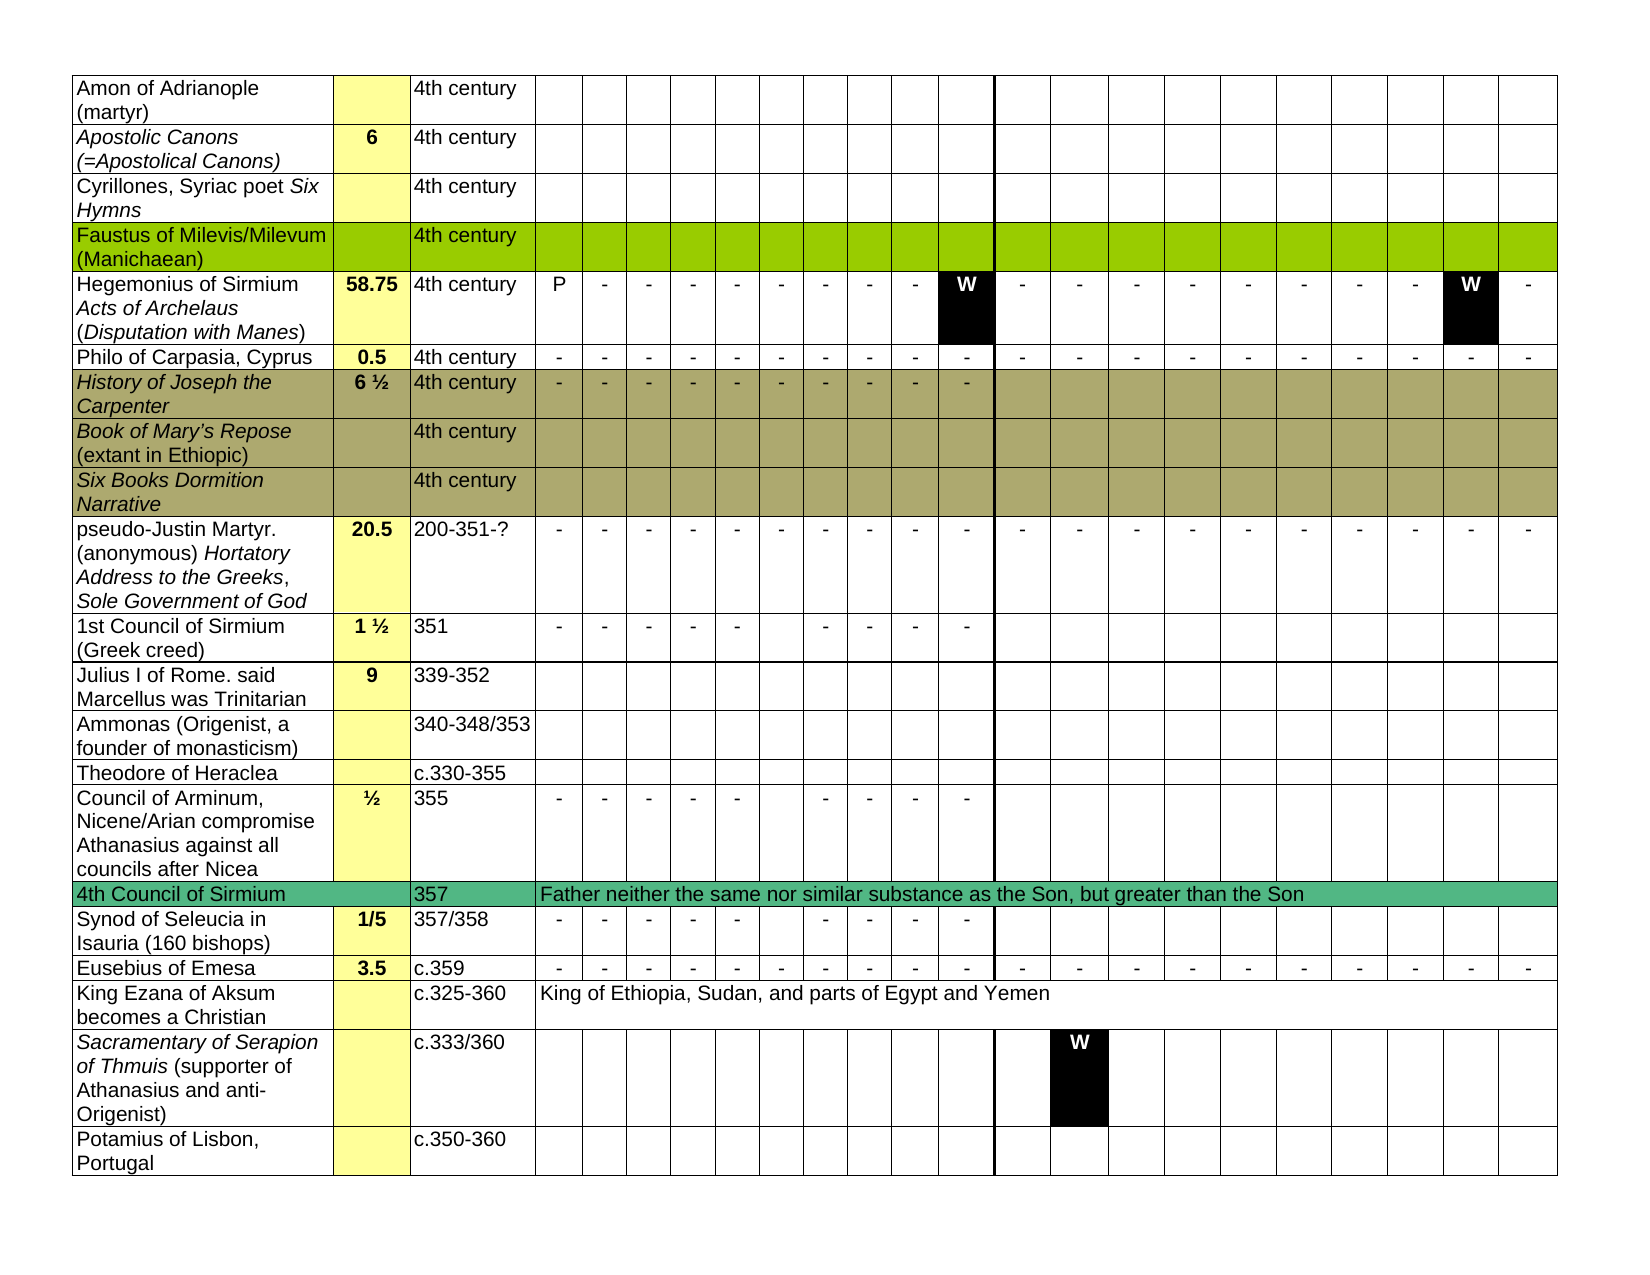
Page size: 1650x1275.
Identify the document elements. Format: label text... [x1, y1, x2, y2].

table_cell [536, 174, 582, 222]
table_cell [996, 614, 1050, 661]
table_cell 4th century [411, 125, 535, 173]
table_cell [1109, 468, 1164, 516]
table_cell [939, 223, 993, 271]
table_cell [1388, 370, 1443, 418]
table_cell [760, 174, 803, 222]
table_cell - [804, 370, 847, 418]
table_cell [716, 76, 759, 124]
table_cell [848, 419, 891, 467]
table_cell [1444, 468, 1498, 516]
table_cell [804, 419, 847, 467]
table_cell [1109, 419, 1164, 467]
table_cell - [671, 370, 715, 418]
table_cell [804, 223, 847, 271]
table_cell [1165, 1127, 1220, 1175]
table_cell [671, 223, 715, 271]
table_cell [760, 76, 803, 124]
table_cell [1499, 614, 1557, 661]
table_cell [804, 174, 847, 222]
table_cell c.333/360 [411, 1030, 535, 1126]
table_cell [716, 468, 759, 516]
table_cell [1221, 419, 1276, 467]
table_cell [536, 1127, 582, 1175]
table_cell [760, 760, 803, 784]
table_cell [1277, 174, 1331, 222]
table_cell [1165, 711, 1220, 759]
table_cell 9 [334, 663, 410, 710]
table_cell 4th century [411, 272, 535, 344]
table_cell [848, 174, 891, 222]
table_cell [671, 711, 715, 759]
table_cell - [716, 272, 759, 344]
table_cell [1221, 760, 1276, 784]
table_cell [1109, 76, 1164, 124]
table_cell - [1109, 345, 1164, 369]
table_cell - [583, 272, 626, 344]
table_cell Theodore of [73, 760, 333, 784]
table_cell [1165, 125, 1220, 173]
table_cell [1332, 785, 1387, 881]
table_cell [536, 468, 582, 516]
table_cell [583, 711, 626, 759]
table_cell Hegemonius of Sirmium Acts of Archelaus (Disputation with Manes) [73, 272, 333, 344]
table_cell [1051, 223, 1108, 271]
table_cell - [1165, 345, 1220, 369]
table_cell [1277, 76, 1331, 124]
table_cell [671, 419, 715, 467]
table_cell [536, 1030, 582, 1126]
table_cell [996, 174, 1050, 222]
table_cell [1221, 174, 1276, 222]
table_cell [1444, 1127, 1498, 1175]
table_cell [583, 223, 626, 271]
table_cell [996, 76, 1050, 124]
table_cell [1221, 370, 1276, 418]
table_cell [1332, 1030, 1387, 1126]
table_cell [1499, 907, 1557, 955]
table_cell - [536, 907, 582, 955]
table_cell - [583, 345, 626, 369]
table_cell [1221, 125, 1276, 173]
table_cell - [716, 956, 759, 980]
table_cell [760, 223, 803, 271]
table_cell [536, 663, 582, 710]
table_cell [583, 1127, 626, 1175]
table_cell [1499, 125, 1557, 173]
table_cell [716, 223, 759, 271]
table_cell [892, 760, 938, 784]
table_cell [996, 125, 1050, 173]
table_cell [1499, 1030, 1557, 1126]
table_cell - [892, 272, 938, 344]
table_cell 355 [411, 785, 535, 881]
table_cell - [1388, 517, 1443, 612]
table_cell - [536, 956, 582, 980]
table_cell [996, 907, 1050, 955]
table_cell [1388, 614, 1443, 661]
table_cell [939, 663, 993, 710]
table_cell [1388, 1030, 1443, 1126]
table_cell [939, 1030, 993, 1126]
table_cell - [996, 517, 1050, 612]
table_cell [996, 223, 1050, 271]
table_cell W [1444, 272, 1498, 344]
table_cell 6 [334, 125, 410, 173]
table_cell [848, 1127, 891, 1175]
table_cell [1051, 76, 1108, 124]
table_cell Potamius of [73, 1127, 333, 1175]
table_cell [1109, 125, 1164, 173]
table_cell [536, 76, 582, 124]
table_cell [583, 760, 626, 784]
table_cell - [848, 785, 891, 881]
table_cell - [627, 956, 670, 980]
table_cell Cyrillones, Syriac poet Six Hymns [73, 174, 333, 222]
table_cell - [892, 614, 938, 661]
table_cell [939, 1127, 993, 1175]
table_cell [1388, 76, 1443, 124]
table_cell - [716, 785, 759, 881]
table_cell 351 [411, 614, 535, 661]
table_cell - [1444, 956, 1498, 980]
table_cell [1444, 419, 1498, 467]
table_cell [1332, 174, 1387, 222]
table_cell - [583, 614, 626, 661]
table_cell [1332, 76, 1387, 124]
table_cell - [536, 370, 582, 418]
table_cell [627, 223, 670, 271]
table_cell [1444, 760, 1498, 784]
table_cell [627, 76, 670, 124]
table_cell - [671, 956, 715, 980]
table_cell [1332, 907, 1387, 955]
table_cell - [848, 517, 891, 612]
table_cell [1332, 370, 1387, 418]
table_cell [760, 125, 803, 173]
table_cell - [1388, 956, 1443, 980]
table_cell - [671, 907, 715, 955]
table_cell Apostolic Canons (=Apostolical Canons) [73, 125, 333, 173]
table_cell 4th Council of Sirmium [73, 882, 410, 906]
table_cell [1221, 468, 1276, 516]
table_cell - [848, 907, 891, 955]
table_cell - [804, 614, 847, 661]
table_cell [536, 125, 582, 173]
table_cell [716, 125, 759, 173]
table_cell [1444, 614, 1498, 661]
table_cell [1332, 614, 1387, 661]
table_cell [627, 663, 670, 710]
table_cell Book of Mary’s Repose (extant in Ethiopic) [73, 419, 333, 467]
table_cell [804, 711, 847, 759]
table_cell - [1277, 272, 1331, 344]
table_cell [848, 76, 891, 124]
table_cell - [671, 785, 715, 881]
table_cell - [804, 345, 847, 369]
table_cell [334, 419, 410, 467]
table_cell [848, 711, 891, 759]
table_cell [1051, 1127, 1108, 1175]
table_cell [1277, 468, 1331, 516]
table_cell Faustus of Milevis/Milevum (Manichaean) [73, 223, 333, 271]
table_cell [1109, 174, 1164, 222]
table_cell [716, 663, 759, 710]
table_cell [671, 663, 715, 710]
table_cell - [627, 345, 670, 369]
table_cell 1 ½ [334, 614, 410, 661]
table_cell 58.75 [334, 272, 410, 344]
table_cell 4th century [411, 468, 535, 516]
table_cell [1332, 468, 1387, 516]
table_cell - [939, 907, 993, 955]
table_cell [760, 1127, 803, 1175]
table_cell [939, 760, 993, 784]
table_cell [1499, 419, 1557, 467]
table_cell [716, 419, 759, 467]
table_cell - [1051, 272, 1108, 344]
table_cell [1051, 785, 1108, 881]
table_cell [1277, 711, 1331, 759]
table_cell - [716, 370, 759, 418]
table_cell [627, 468, 670, 516]
table_cell - [1332, 517, 1387, 612]
table_cell [1221, 785, 1276, 881]
table_cell 200-351-? [411, 517, 535, 612]
table_cell [848, 663, 891, 710]
table_cell [583, 125, 626, 173]
table_cell - [1499, 345, 1557, 369]
table_cell [996, 1030, 1050, 1126]
table_cell [1277, 223, 1331, 271]
table_cell [996, 419, 1050, 467]
table_cell 357/358 [411, 907, 535, 955]
table_cell - [1332, 272, 1387, 344]
table_cell [671, 174, 715, 222]
table_cell [1388, 468, 1443, 516]
table_cell - [671, 517, 715, 612]
table_cell - [804, 785, 847, 881]
table_cell pseudo-Justin Martyr. (anonymous) Hortatory Address to the Greeks, Sole Government of God [73, 517, 333, 612]
table_cell - [996, 272, 1050, 344]
table_cell [1388, 760, 1443, 784]
table_cell - [627, 614, 670, 661]
table_cell [1277, 614, 1331, 661]
table_cell Amon of Adrianople (martyr) [73, 76, 333, 124]
table_cell [1051, 419, 1108, 467]
table_cell - [536, 785, 582, 881]
table_cell - [1109, 517, 1164, 612]
table_cell - [760, 345, 803, 369]
table_cell - [1332, 956, 1387, 980]
table_cell - [1499, 956, 1557, 980]
table_cell [1499, 76, 1557, 124]
table_cell - [892, 907, 938, 955]
table_cell - [892, 345, 938, 369]
table_cell 6 ½ [334, 370, 410, 418]
table_cell [760, 419, 803, 467]
table_cell [892, 468, 938, 516]
table_cell [1051, 907, 1108, 955]
table_cell 4th century [411, 174, 535, 222]
table_cell [1277, 125, 1331, 173]
table_cell ½ [334, 785, 410, 881]
table_cell [671, 76, 715, 124]
table_cell [1165, 614, 1220, 661]
table_cell [1051, 125, 1108, 173]
table_cell [892, 663, 938, 710]
table_cell [1388, 785, 1443, 881]
table_cell - [848, 614, 891, 661]
table_cell 340-348/353 [411, 711, 535, 759]
table_cell [939, 76, 993, 124]
table_cell [1109, 370, 1164, 418]
table_cell - [1165, 517, 1220, 612]
table_cell [671, 125, 715, 173]
table_cell 4th century [411, 370, 535, 418]
table_cell [716, 1127, 759, 1175]
table_cell - [1051, 956, 1108, 980]
table_cell - [716, 517, 759, 612]
table_cell - [583, 956, 626, 980]
table_cell [939, 419, 993, 467]
table_cell - [939, 785, 993, 881]
table_cell - [804, 907, 847, 955]
table_cell [1051, 174, 1108, 222]
table_cell [1109, 907, 1164, 955]
table_cell [1221, 663, 1276, 710]
table_cell - [1221, 345, 1276, 369]
table_cell - [892, 785, 938, 881]
table_cell [1109, 614, 1164, 661]
table_cell [536, 419, 582, 467]
table_cell [1444, 711, 1498, 759]
table_cell 4th century [411, 76, 535, 124]
table_cell c.359 [411, 956, 535, 980]
table_cell [1388, 1127, 1443, 1175]
table_cell [1221, 1127, 1276, 1175]
table_cell [1051, 614, 1108, 661]
table_cell P [536, 272, 582, 344]
table_cell W [1051, 1030, 1108, 1126]
table_cell [1109, 223, 1164, 271]
table_cell [1165, 174, 1220, 222]
table_cell [848, 125, 891, 173]
table_cell King Ezana of becomes a Christian [73, 981, 333, 1029]
table_cell [1051, 663, 1108, 710]
table_cell - [760, 370, 803, 418]
table_cell Ammonas (Origenist, a founder of monasticism) [73, 711, 333, 759]
table_cell [334, 1127, 410, 1175]
table_cell [996, 785, 1050, 881]
table_cell [627, 125, 670, 173]
table_cell [804, 1127, 847, 1175]
table_cell [1109, 1127, 1164, 1175]
table_cell [671, 1127, 715, 1175]
table_cell [1388, 174, 1443, 222]
table_cell [1332, 419, 1387, 467]
table_cell Julius I of . said Marcellus was Trinitarian [73, 663, 333, 710]
table_cell [804, 1030, 847, 1126]
table_cell - [996, 345, 1050, 369]
table_cell - [1388, 272, 1443, 344]
table_cell Synod of in Isauria (160 bishops) [73, 907, 333, 955]
table_cell [334, 711, 410, 759]
table_cell c.350-360 [411, 1127, 535, 1175]
table_cell [1165, 419, 1220, 467]
table_cell [583, 76, 626, 124]
table_cell [892, 1030, 938, 1126]
table_cell [334, 760, 410, 784]
table_cell [996, 468, 1050, 516]
table_cell [1221, 907, 1276, 955]
table_cell Sacramentary of Serapion of Thmuis (supporter of Athanasius and anti-Origenist) [73, 1030, 333, 1126]
table_cell [1444, 907, 1498, 955]
table_cell [804, 663, 847, 710]
table_cell - [627, 517, 670, 612]
table_cell - [671, 614, 715, 661]
table_cell 339-352 [411, 663, 535, 710]
table_cell - [939, 614, 993, 661]
table_cell - [760, 517, 803, 612]
table_cell [1051, 370, 1108, 418]
table_cell [848, 468, 891, 516]
table_cell [892, 174, 938, 222]
table_cell - [804, 272, 847, 344]
table_cell - [536, 614, 582, 661]
table_cell [1221, 711, 1276, 759]
table_cell [848, 1030, 891, 1126]
table_cell [1051, 711, 1108, 759]
table_cell [716, 711, 759, 759]
table_cell [1444, 223, 1498, 271]
table_cell [939, 468, 993, 516]
table_cell - [627, 272, 670, 344]
table_cell - [892, 517, 938, 612]
table_cell [671, 468, 715, 516]
table_cell [1499, 663, 1557, 710]
table_cell [996, 1127, 1050, 1175]
table_cell - [716, 907, 759, 955]
table_cell - [848, 345, 891, 369]
table_cell - [1109, 956, 1164, 980]
table_cell Eusebius of Emesa [73, 956, 333, 980]
table_cell [334, 76, 410, 124]
table_cell [1499, 1127, 1557, 1175]
table_cell [939, 711, 993, 759]
table_cell - [1221, 272, 1276, 344]
table_cell 3.5 [334, 956, 410, 980]
table_cell [1277, 1127, 1331, 1175]
table_cell [1277, 1030, 1331, 1126]
table_cell [1165, 370, 1220, 418]
table_cell [1444, 1030, 1498, 1126]
table_cell [1388, 125, 1443, 173]
table_cell - [996, 956, 1050, 980]
table_cell - [804, 517, 847, 612]
table_cell [1388, 711, 1443, 759]
table_cell [996, 370, 1050, 418]
table_cell [996, 711, 1050, 759]
table_cell - [939, 370, 993, 418]
table_cell 4th century [411, 223, 535, 271]
table_cell [848, 760, 891, 784]
table_cell [1109, 663, 1164, 710]
table_cell [996, 663, 1050, 710]
table_cell [760, 907, 803, 955]
table_cell [1332, 125, 1387, 173]
table_cell [1277, 370, 1331, 418]
table_cell 4th century [411, 419, 535, 467]
table_cell [1499, 223, 1557, 271]
table_cell [334, 981, 410, 1029]
table_cell [1221, 76, 1276, 124]
table_cell [536, 223, 582, 271]
table_cell - [583, 907, 626, 955]
table_cell [1499, 468, 1557, 516]
table_cell - [939, 517, 993, 612]
table_cell [1277, 907, 1331, 955]
table_cell [671, 760, 715, 784]
table_cell [627, 174, 670, 222]
table_cell - [583, 370, 626, 418]
table_cell [1165, 223, 1220, 271]
table_cell [334, 174, 410, 222]
table_cell - [848, 956, 891, 980]
table_cell [1499, 785, 1557, 881]
table_cell - [848, 370, 891, 418]
table_cell [1165, 907, 1220, 955]
table_cell [1165, 468, 1220, 516]
table_cell [627, 1127, 670, 1175]
table_cell [1444, 663, 1498, 710]
table_cell [1444, 370, 1498, 418]
table_cell [1109, 711, 1164, 759]
table_cell - [1165, 956, 1220, 980]
table_cell [939, 174, 993, 222]
table_cell [892, 223, 938, 271]
table_cell - [1277, 517, 1331, 612]
table_cell [1444, 174, 1498, 222]
table_cell [1221, 1030, 1276, 1126]
table_cell - [939, 956, 993, 980]
table_cell 0.5 [334, 345, 410, 369]
table_cell [1332, 223, 1387, 271]
table_cell Father neither the same nor similar substance as the Son, but greater than the Son [536, 882, 1557, 906]
table_cell [760, 663, 803, 710]
table_cell [627, 760, 670, 784]
table_cell [1332, 711, 1387, 759]
table_cell [627, 419, 670, 467]
table_cell [536, 760, 582, 784]
table_cell - [1277, 345, 1331, 369]
table_cell - [939, 345, 993, 369]
table_cell [671, 1030, 715, 1126]
table_cell - [716, 614, 759, 661]
table_cell 4th century [411, 345, 535, 369]
table_cell [1499, 174, 1557, 222]
table_cell 357 [411, 882, 535, 906]
table_cell [627, 711, 670, 759]
table_cell [1165, 1030, 1220, 1126]
table_cell - [536, 345, 582, 369]
table_cell [760, 614, 803, 661]
table_cell [334, 223, 410, 271]
table_cell [1499, 370, 1557, 418]
table_cell - [892, 370, 938, 418]
table_cell [583, 1030, 626, 1126]
table_cell - [1165, 272, 1220, 344]
table_cell [804, 76, 847, 124]
table_cell [334, 468, 410, 516]
table_cell [892, 711, 938, 759]
table_cell [996, 760, 1050, 784]
table_cell - [627, 907, 670, 955]
table_cell Philo of [73, 345, 333, 369]
table_cell [1165, 76, 1220, 124]
table_cell [716, 1030, 759, 1126]
table_cell 20.5 [334, 517, 410, 612]
table_cell [536, 711, 582, 759]
table_cell - [627, 370, 670, 418]
table_cell [1109, 785, 1164, 881]
table_cell - [1277, 956, 1331, 980]
table_cell Six Books Dormition Narrative [73, 468, 333, 516]
table_cell [1277, 419, 1331, 467]
table_cell [1332, 663, 1387, 710]
table_cell [583, 419, 626, 467]
table_cell [804, 760, 847, 784]
table_cell [583, 663, 626, 710]
table_cell - [1109, 272, 1164, 344]
table_cell History of Joseph the Carpenter [73, 370, 333, 418]
table_cell [1499, 760, 1557, 784]
table_cell - [536, 517, 582, 612]
table_cell - [1499, 272, 1557, 344]
table_cell [760, 785, 803, 881]
table_cell [939, 125, 993, 173]
table_cell [1332, 1127, 1387, 1175]
table_cell - [892, 956, 938, 980]
table_cell [1388, 223, 1443, 271]
table_cell [627, 1030, 670, 1126]
table_cell [760, 1030, 803, 1126]
table_cell [716, 174, 759, 222]
table_cell [1165, 760, 1220, 784]
table_cell [716, 760, 759, 784]
table_cell [892, 76, 938, 124]
table_cell [848, 223, 891, 271]
table_cell - [671, 272, 715, 344]
table_cell - [583, 517, 626, 612]
table_cell [892, 1127, 938, 1175]
table_cell - [1051, 517, 1108, 612]
table_cell [1444, 785, 1498, 881]
table_cell - [716, 345, 759, 369]
table_cell [892, 125, 938, 173]
table_cell - [627, 785, 670, 881]
table_cell - [1051, 345, 1108, 369]
table_cell [583, 174, 626, 222]
table_cell c.330-355 [411, 760, 535, 784]
table_cell [1277, 760, 1331, 784]
table_cell [1109, 1030, 1164, 1126]
table_cell 1st Council of Sirmium (Greek creed) [73, 614, 333, 661]
table_cell - [848, 272, 891, 344]
table_cell [1444, 76, 1498, 124]
table_cell [1444, 125, 1498, 173]
table_cell - [760, 956, 803, 980]
table_cell 1/5 [334, 907, 410, 955]
table_cell [760, 468, 803, 516]
table_cell - [1499, 517, 1557, 612]
table_cell [804, 125, 847, 173]
table_cell [1051, 760, 1108, 784]
table_cell [1499, 711, 1557, 759]
table_cell - [1444, 517, 1498, 612]
table_cell [760, 711, 803, 759]
table_cell - [1444, 345, 1498, 369]
table_cell [1277, 785, 1331, 881]
table_cell W [939, 272, 993, 344]
table_cell [1221, 223, 1276, 271]
table_cell [1221, 614, 1276, 661]
table_cell [583, 468, 626, 516]
table_cell Council of Arminum, Nicene/Arian compromise Athanasius against all councils after Nicea [73, 785, 333, 881]
table_cell - [804, 956, 847, 980]
table_cell - [583, 785, 626, 881]
table_cell King of Ethiopia, , and parts of and [536, 981, 1557, 1029]
table_cell [1277, 663, 1331, 710]
table_cell [1388, 663, 1443, 710]
table_cell [334, 1030, 410, 1126]
table_cell [1051, 468, 1108, 516]
table_cell [1109, 760, 1164, 784]
table_cell [1388, 907, 1443, 955]
table_cell - [1332, 345, 1387, 369]
table_cell c.325-360 [411, 981, 535, 1029]
table_cell - [1221, 517, 1276, 612]
table_cell [1165, 785, 1220, 881]
table_cell - [1388, 345, 1443, 369]
table_cell [1388, 419, 1443, 467]
table_cell [804, 468, 847, 516]
table_cell - [1221, 956, 1276, 980]
table_cell - [671, 345, 715, 369]
table_cell - [760, 272, 803, 344]
table_cell [1165, 663, 1220, 710]
table_cell [892, 419, 938, 467]
table_cell [1332, 760, 1387, 784]
